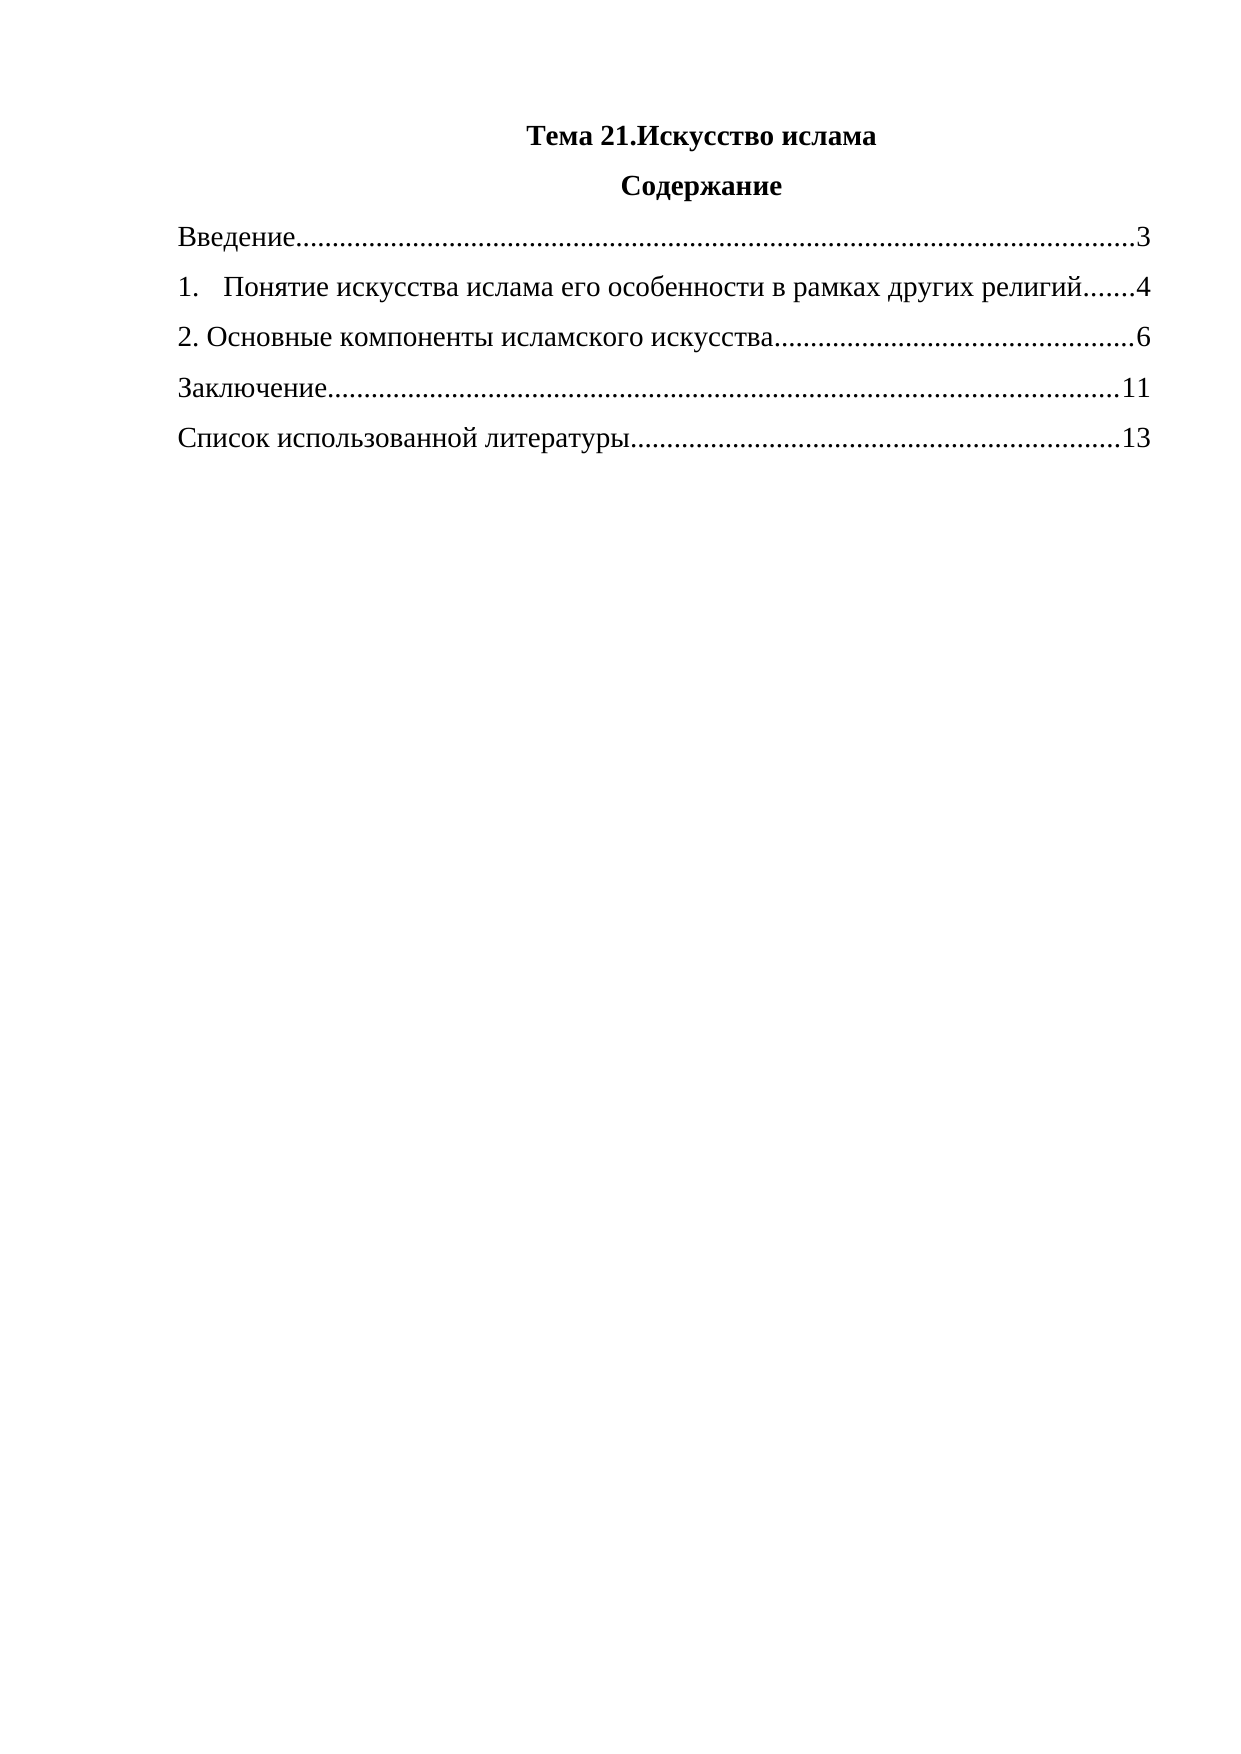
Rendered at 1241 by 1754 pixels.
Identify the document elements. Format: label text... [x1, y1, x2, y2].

text Заключение 11 [177, 370, 1152, 403]
text 1. Понятие искусства ислама его особенности в рамках других религий 4 [177, 269, 1152, 303]
text Содержание [177, 168, 1152, 202]
text 2. Основные компоненты исламского искусства 6 [177, 319, 1152, 353]
text Введение 3 [177, 219, 1152, 252]
text Список использованной литературы 13 [177, 420, 1152, 453]
text Тема 21.Искусство ислама [177, 118, 1152, 152]
